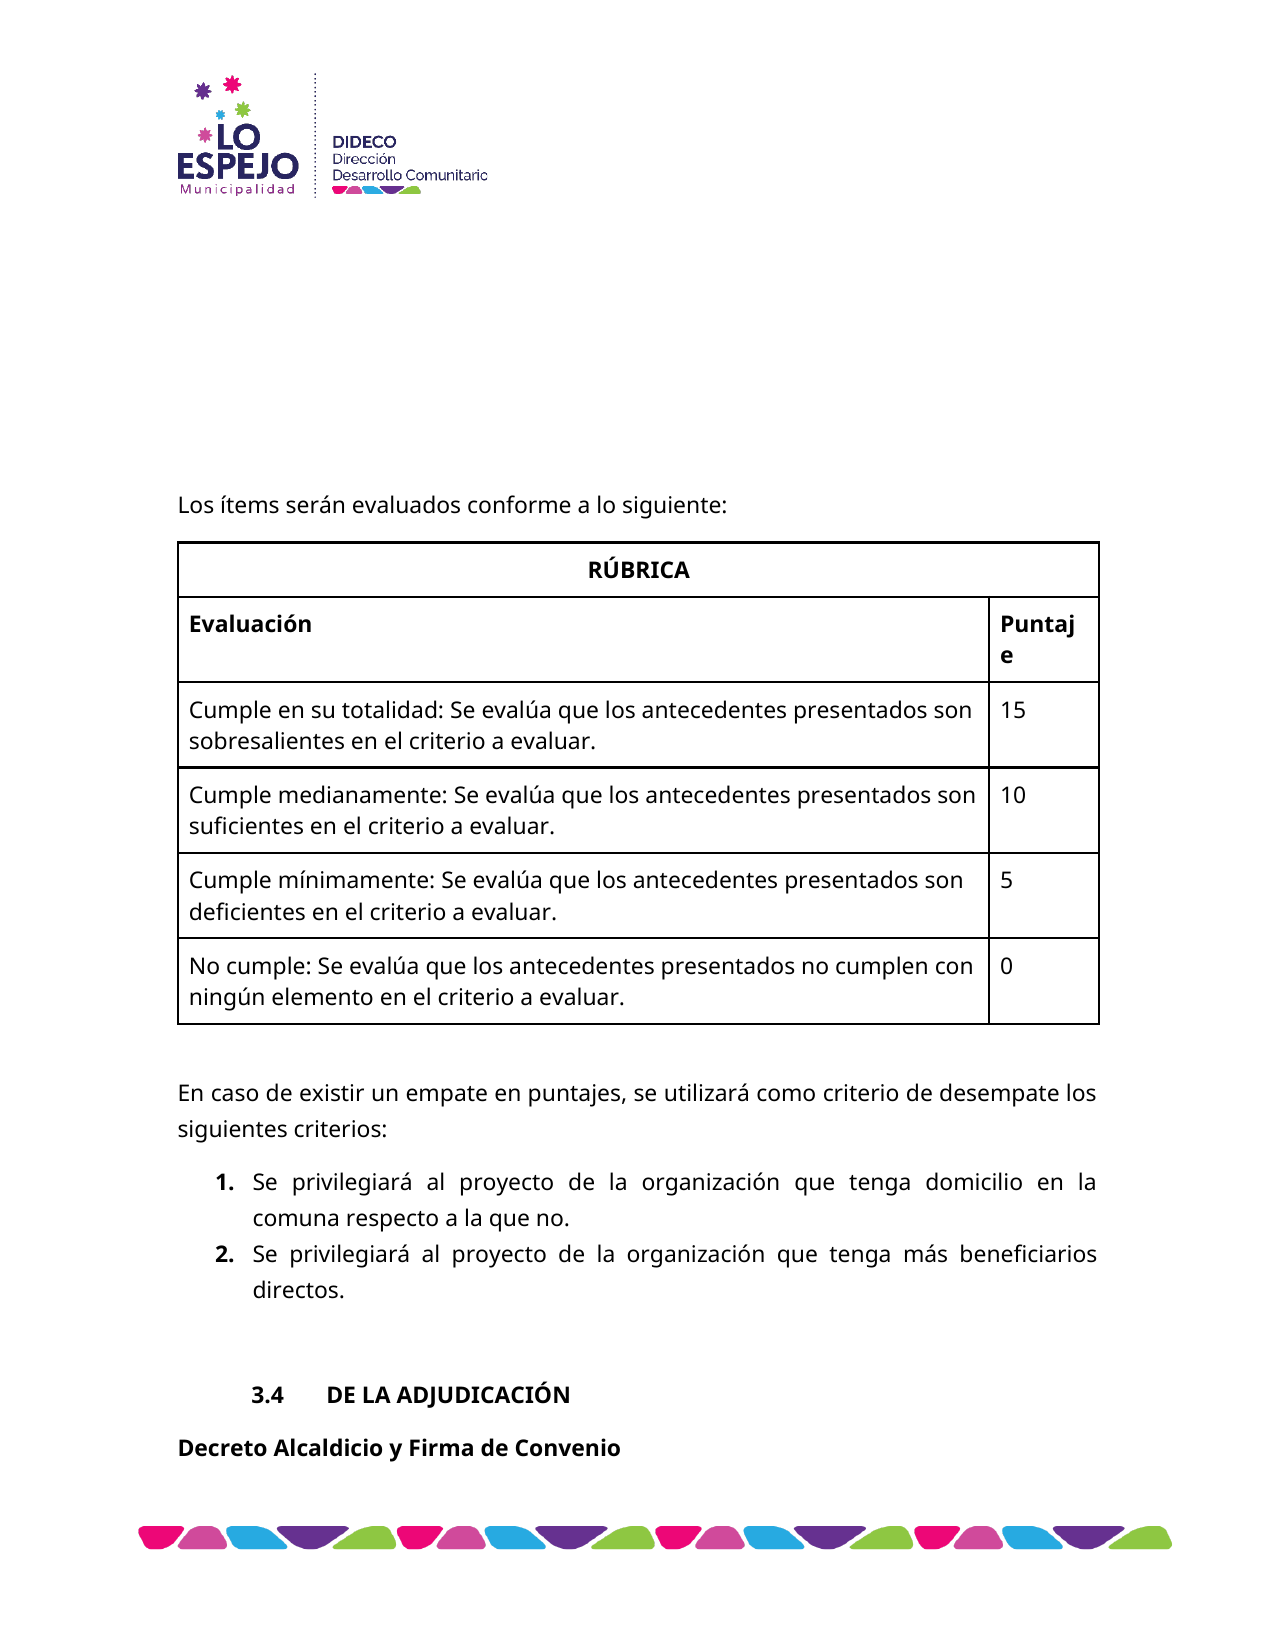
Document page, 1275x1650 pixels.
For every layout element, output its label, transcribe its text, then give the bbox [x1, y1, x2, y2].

table_cell 15 [990, 683, 1098, 766]
list DE LA ADJUDICACIÓN [251, 1379, 1098, 1410]
table_cell 0 [990, 939, 1098, 1023]
picture [122, 1517, 1190, 1559]
table_cell Puntaje [990, 598, 1098, 681]
table_cell Cumple medianamente: Se evalúa que los antecedentes presentados son suficientes en el criterio a evaluar. [179, 769, 988, 852]
table_cell Cumple en su totalidad: Se evalúa que los antecedentes presentados son sobresalientes en el criterio a evaluar. [179, 683, 988, 766]
table_cell Evaluación [179, 598, 988, 681]
text En caso de existir un empate en puntajes, se utilizará como criterio de desempate los siguientes criterios: [177, 1077, 1098, 1144]
table_cell No cumple: Se evalúa que los antecedentes presentados no cumplen con ningún elemento en el criterio a evaluar. [179, 939, 988, 1023]
list Se privilegiará al proyecto de la organización que tenga más beneficiarios directos. [215, 1238, 1098, 1305]
text Los ítems serán evaluados conforme a lo siguiente: [177, 489, 1098, 520]
table_cell Cumple mínimamente: Se evalúa que los antecedentes presentados son deficientes en el criterio a evaluar. [179, 854, 988, 937]
table_header RÚBRICA [179, 544, 1098, 596]
text Decreto Alcaldicio y Firma de Convenio [177, 1432, 1098, 1463]
table_cell 5 [990, 854, 1098, 937]
list Se privilegiará al proyecto de la organización que tenga domicilio en la comuna respecto a la que no. [215, 1166, 1098, 1233]
table_cell 10 [990, 769, 1098, 852]
picture [177, 73, 488, 198]
